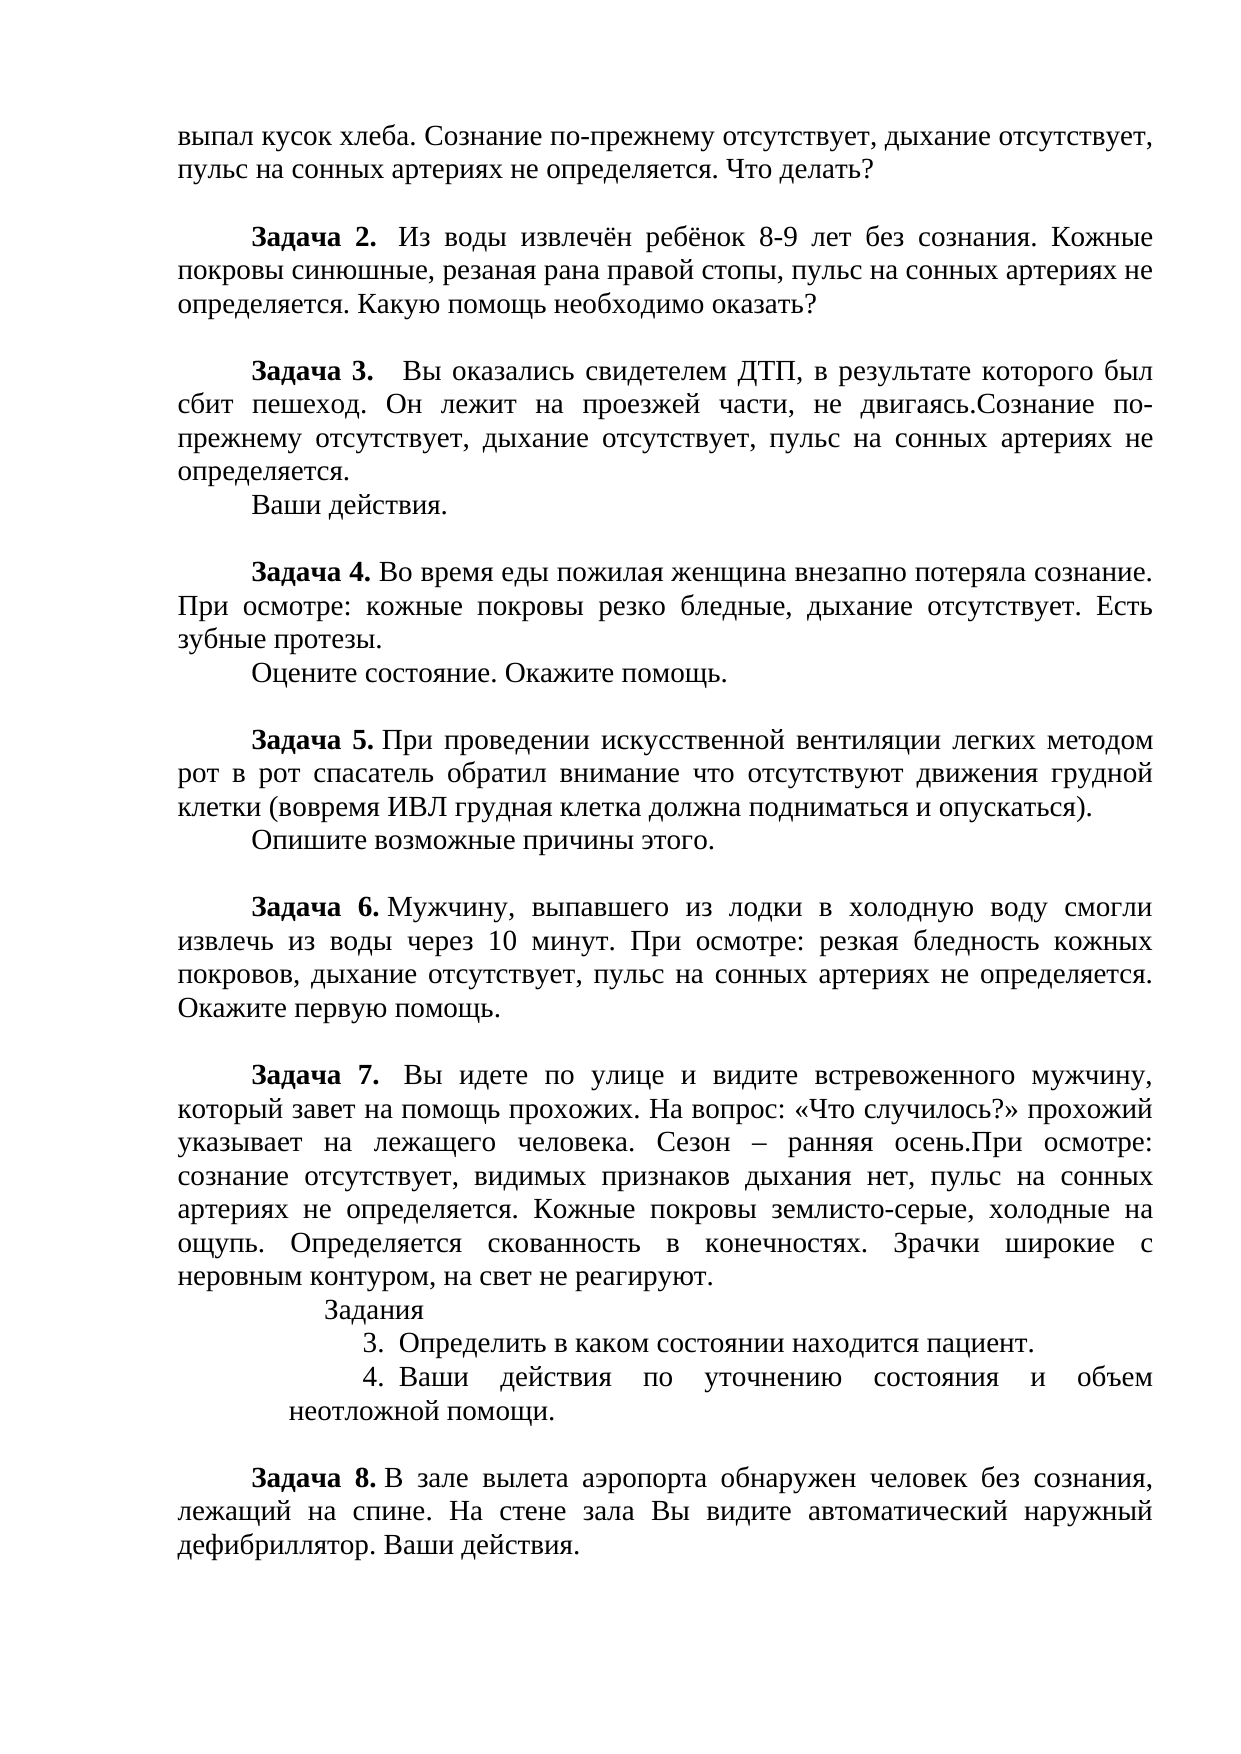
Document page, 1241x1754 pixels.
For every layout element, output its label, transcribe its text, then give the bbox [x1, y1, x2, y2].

text Задача 4. Во время еды пожилая женщина внезапно потеряла сознание. При осмотре: кожные покровы резко бледные, дыхание отсутствует. Есть зубные протезы. [177, 554, 1154, 655]
text Задача 3. Вы оказались свидетелем ДТП, в результате которого был сбит пешеход. Он лежит на проезжей части, не двигаясь.Сознание по-прежнему отсутствует, дыхание отсутствует, пульс на сонных артериях не определяется. [177, 353, 1154, 487]
text Задача 8. В зале вылета аэропорта обнаружен человек без сознания, лежащий на спине. На стене зала Вы видите автоматический наружный дефибриллятор. Ваши действия. [177, 1460, 1154, 1560]
text Задача 6. Мужчину, выпавшего из лодки в холодную воду смогли извлечь из воды через 10 минут. При осмотре: резкая бледность кожных покровов, дыхание отсутствует, пульс на сонных артериях не определяется. Окажите первую помощь. [177, 889, 1154, 1024]
list Ваши действия по уточнению состояния и объем неотложной помощи. [288, 1359, 1154, 1426]
text Опишите возможные причины этого. [177, 822, 1154, 856]
text Задача 7. Вы идете по улице и видите встревоженного мужчину, который завет на помощь прохожих. На вопрос: «Что случилось?» прохожий указывает на лежащего человека. Сезон – ранняя осень.При осмотре: сознание отсутствует, видимых признаков дыхания нет, пульс на сонных артериях не определяется. Кожные покровы землисто-серые, холодные на ощупь. Определяется скованность в конечностях. Зрачки широкие с неровным контуром, на свет не реагируют. [177, 1057, 1154, 1292]
list Определить в каком состоянии находится пациент. [288, 1326, 1154, 1359]
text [177, 118, 1154, 185]
text Задача 2. Из воды извлечён ребёнок 8-9 лет без сознания. Кожные покровы синюшные, резаная рана правой стопы, пульс на сонных артериях не определяется. Какую помощь необходимо оказать? [177, 219, 1154, 319]
text Задача 5. При проведении искусственной вентиляции легких методом рот в рот спасатель обратил внимание что отсутствуют движения грудной клетки (вовремя ИВЛ грудная клетка должна подниматься и опускаться). [177, 722, 1154, 822]
text Оцените состояние. Окажите помощь. [177, 655, 1154, 688]
text Задания [177, 1292, 1154, 1326]
text Ваши действия. [177, 487, 1154, 521]
